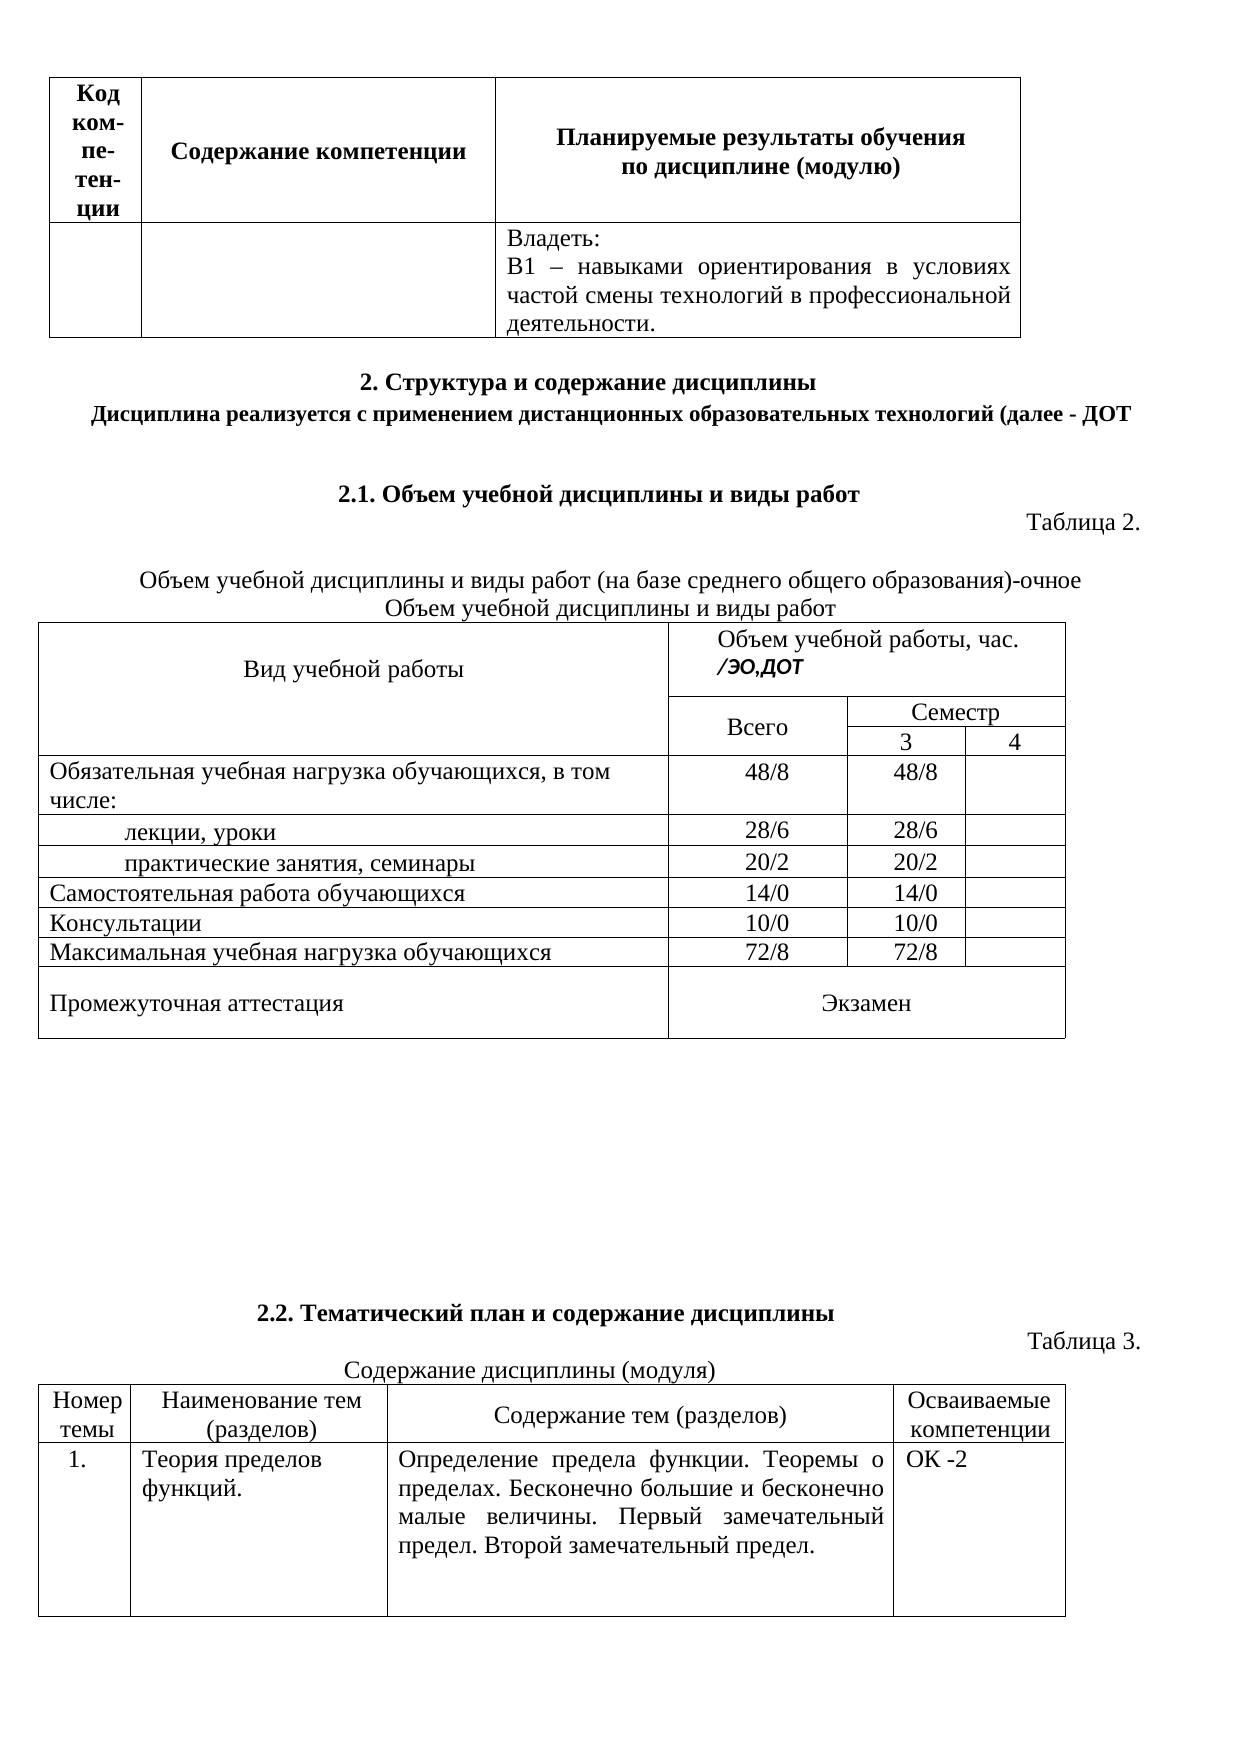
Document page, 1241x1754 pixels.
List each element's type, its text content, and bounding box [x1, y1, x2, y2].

text 2.2. Тематический план и содержание дисциплины [257, 1299, 1166, 1327]
text 2.1. Объем учебной дисциплины и виды работ [338, 480, 1166, 508]
table_header Номер темы [39, 1385, 130, 1442]
table_cell [966, 846, 1065, 877]
table_cell практические занятия, семинары [39, 846, 668, 877]
table_cell Теория пределов функций. [131, 1443, 387, 1616]
table_cell Консультации [39, 908, 668, 936]
table_header Содержание компетенции [142, 78, 495, 221]
table_cell 14/0 [848, 878, 965, 907]
table_header Содержание тем (разделов) [388, 1385, 893, 1442]
table_cell 20/2 [848, 846, 965, 877]
table_cell Обязательная учебная нагрузка обучающихся, в том числе: [39, 756, 668, 814]
table_cell Промежуточная аттестация [39, 967, 668, 1038]
table_cell 4 [966, 727, 1065, 755]
table_header Наименование тем (разделов) [131, 1385, 387, 1442]
table_cell 3 [848, 727, 965, 755]
table_cell 10/0 [669, 908, 847, 936]
text Таблица 3. Содержание дисциплины (модуля) [344, 1327, 1166, 1384]
table_header Код ком-пе-тен-ции [50, 78, 141, 221]
table_cell 72/8 [848, 938, 965, 966]
table_cell Всего [669, 697, 847, 755]
table_header Осваиваемые компетенции [894, 1385, 1065, 1442]
table_cell 10/0 [848, 908, 965, 936]
table_cell 1. [39, 1443, 130, 1616]
table_cell Определение предела функции. Теоремы о пределах. Бесконечно большие и бесконечно малые величины. Первый замечательный предел. Второй замечательный предел. [388, 1443, 893, 1616]
table_cell [966, 815, 1065, 845]
table_cell Владеть: В1 – навыками ориентирования в условиях частой смены технологий в профессиональной деятельности. [496, 223, 1020, 337]
table_cell [142, 223, 495, 337]
text 2. Структура и содержание дисциплины [359, 367, 1166, 396]
text Таблица 2. [1026, 508, 1166, 536]
table_cell 48/8 [669, 756, 847, 814]
table_header Планируемые результаты обучения по дисциплине (модулю) [496, 78, 1020, 221]
table_cell 14/0 [669, 878, 847, 907]
table_cell лекции, уроки [39, 815, 668, 845]
table_cell 28/6 [669, 815, 847, 845]
table_cell Максимальная учебная нагрузка обучающихся [39, 938, 668, 966]
table_cell Экзамен [669, 967, 1065, 1038]
table_cell [966, 878, 1065, 907]
table_cell [966, 908, 1065, 936]
table_cell 48/8 [848, 756, 965, 814]
table_header Объем учебной работы, час. /ЭО,ДОТ [669, 623, 1065, 696]
table_cell 20/2 [669, 846, 847, 877]
list Дисциплина реализуется с применением дистанционных образовательных технологий (далее - ДОТ [91, 400, 1164, 426]
table_cell 72/8 [669, 938, 847, 966]
text Объем учебной дисциплины и виды работ (на базе среднего общего образования)-очное Объем учебной дисциплины и виды работ [134, 565, 1086, 622]
table_cell 28/6 [848, 815, 965, 845]
table_cell [50, 223, 141, 337]
table_cell ОК -2 [894, 1442, 1065, 1616]
table_cell [966, 756, 1065, 814]
table_cell Самостоятельная работа обучающихся [39, 878, 668, 907]
table_cell Семестр [848, 697, 1065, 726]
table_cell [966, 938, 1065, 966]
table_header Вид учебной работы [39, 623, 668, 755]
